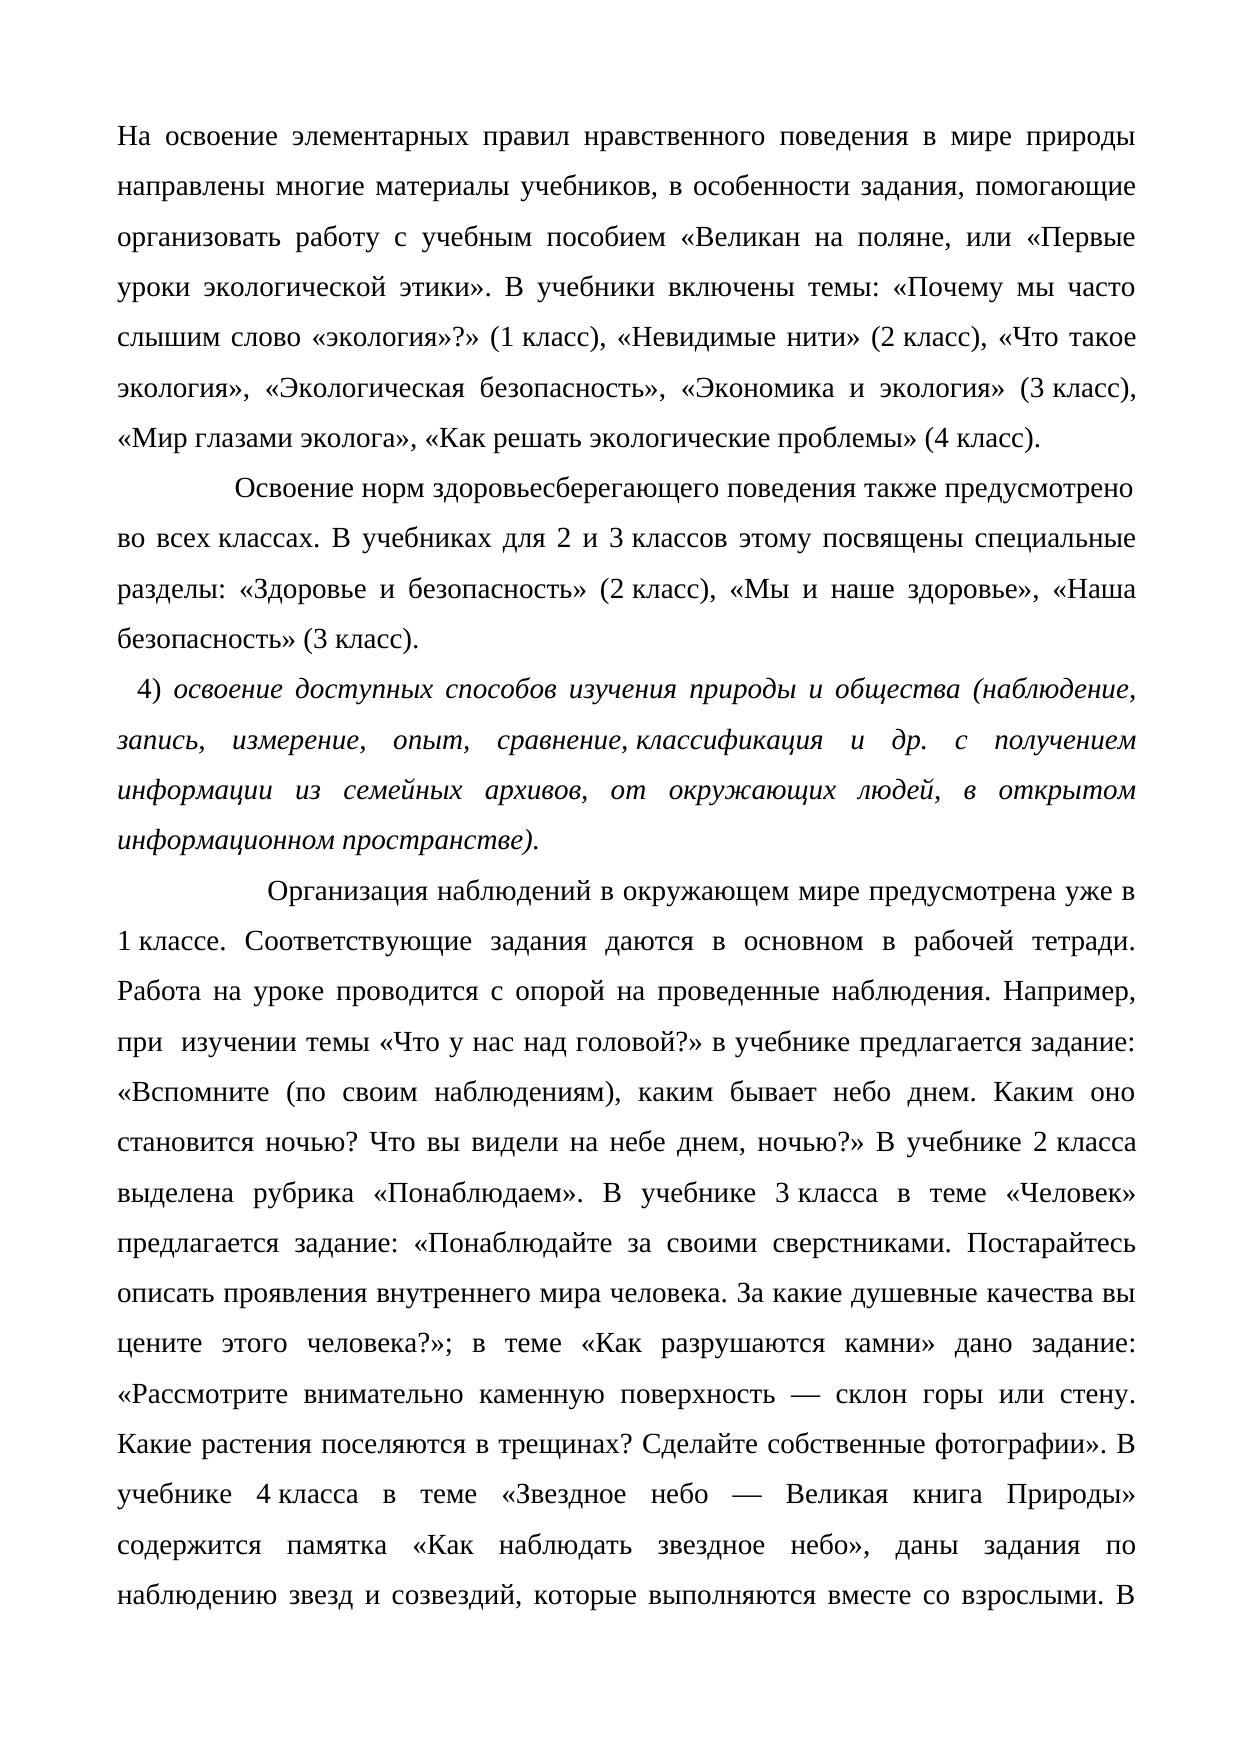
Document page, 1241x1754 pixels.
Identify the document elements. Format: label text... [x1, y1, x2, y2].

subtitle 4) освоение доступных способов изучения природы и общества (наблюдение, запись, измерение, опыт, сравнение, классификация и др. с получением информации из семейных архивов, от окружающих людей, в открытом информационном пространстве). [89, 672, 1137, 856]
subtitle Освоение норм здоровьесберегающего поведения также предусмотрено во всех классах. В учебниках для 2 и 3 классов этому посвящены специальные разделы: «Здоровье и безопасность» (2 класс), «Мы и наше здоровье», «Наша безопасность» (3 класс). [89, 470, 1137, 655]
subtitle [89, 118, 1137, 453]
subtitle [89, 873, 1137, 1611]
